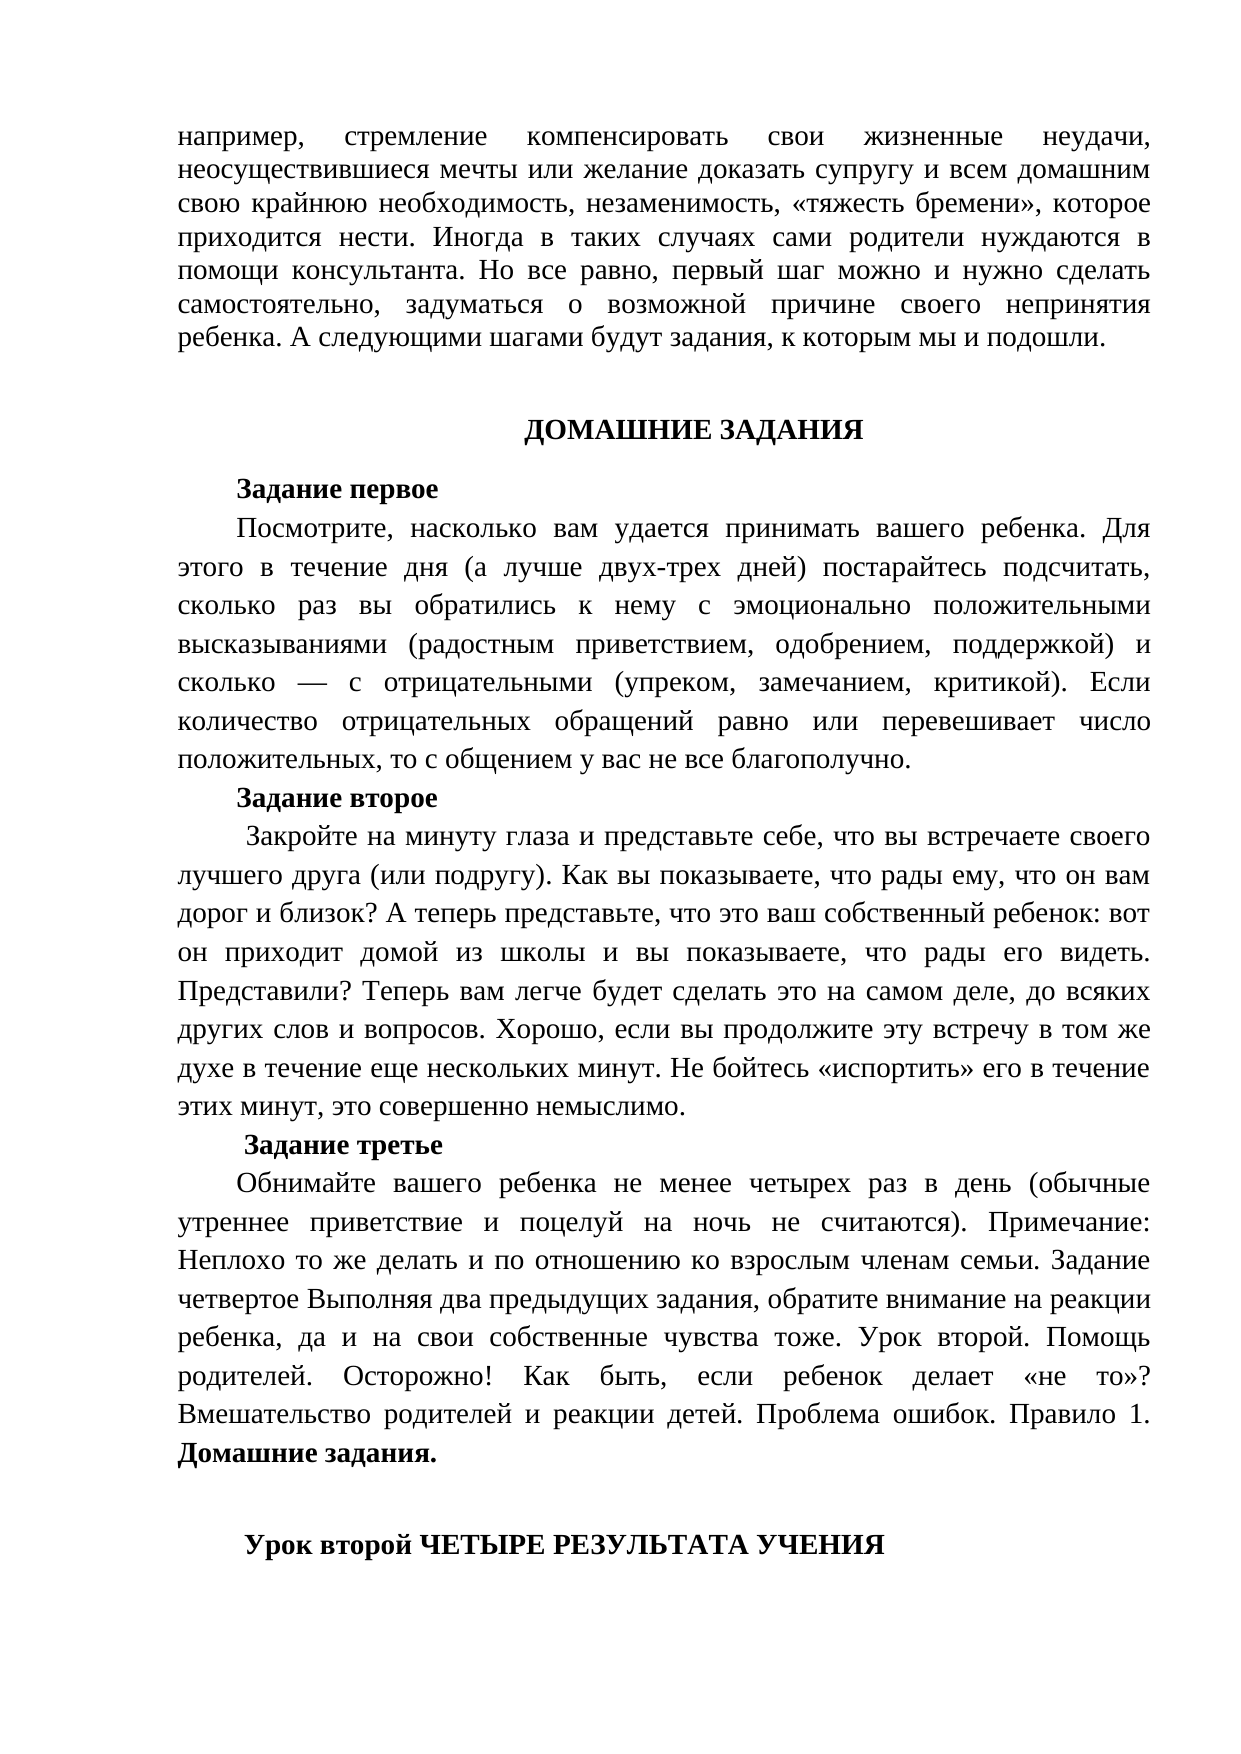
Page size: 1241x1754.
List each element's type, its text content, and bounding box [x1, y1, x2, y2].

text Обнимайте вашего ребенка не менее четырех раз в день (обычные утреннее приветствие и поцелуй на ночь не считаются). Примечание: Неплохо то же делать и по отношению ко взрослым членам семьи. Задание четвертое Выполняя два предыдущих задания, обратите внимание на реакции ребенка, да и на свои собственные чувства тоже. Урок второй. Помощь родителей. Осторожно! Как быть, если ребенок делает «не то»? Вмешательство родителей и реакции детей. Проблема ошибок. Правило 1. Домашние задания. [177, 1266, 1152, 1569]
text Закройте на минуту глаза и представьте себе, что вы встречаете своего лучшего друга (или подругу). Как вы показываете, что рады ему, что он вам дорог и близок? А теперь представьте, что это ваш собственный ребенок: вот он приходит домой из школы и вы показываете, что рады его видеть. Представили? Теперь вам легче будет сделать это на самом деле, до всяких других слов и вопросов. Хорошо, если вы продолжите эту встречу в том же духе в течение еще нескольких минут. Не бойтесь «испортить» его в течение этих минут, это совершенно немыслимо. [177, 919, 1152, 1222]
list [177, 118, 1152, 453]
text Задание первое [177, 572, 1152, 606]
text ДОМАШНИЕ ЗАДАНИЯ [177, 513, 1152, 546]
text Посмотрите, насколько вам удается принимать вашего ребенка. Для этого в течение дня (а лучше двух-трех дней) постарайтесь подсчитать, сколько раз вы обратились к нему с эмоционально положительными высказываниями (радостным приветствием, одобрением, поддержкой) и сколько — с отрицательными (упреком, замечанием, критикой). Если количество отрицательных обращений равно или перевешивает число положительных, то с общением у вас не все благополучно. [177, 611, 1152, 876]
text Задание третье [177, 1227, 1152, 1261]
text Задание второе [177, 881, 1152, 914]
